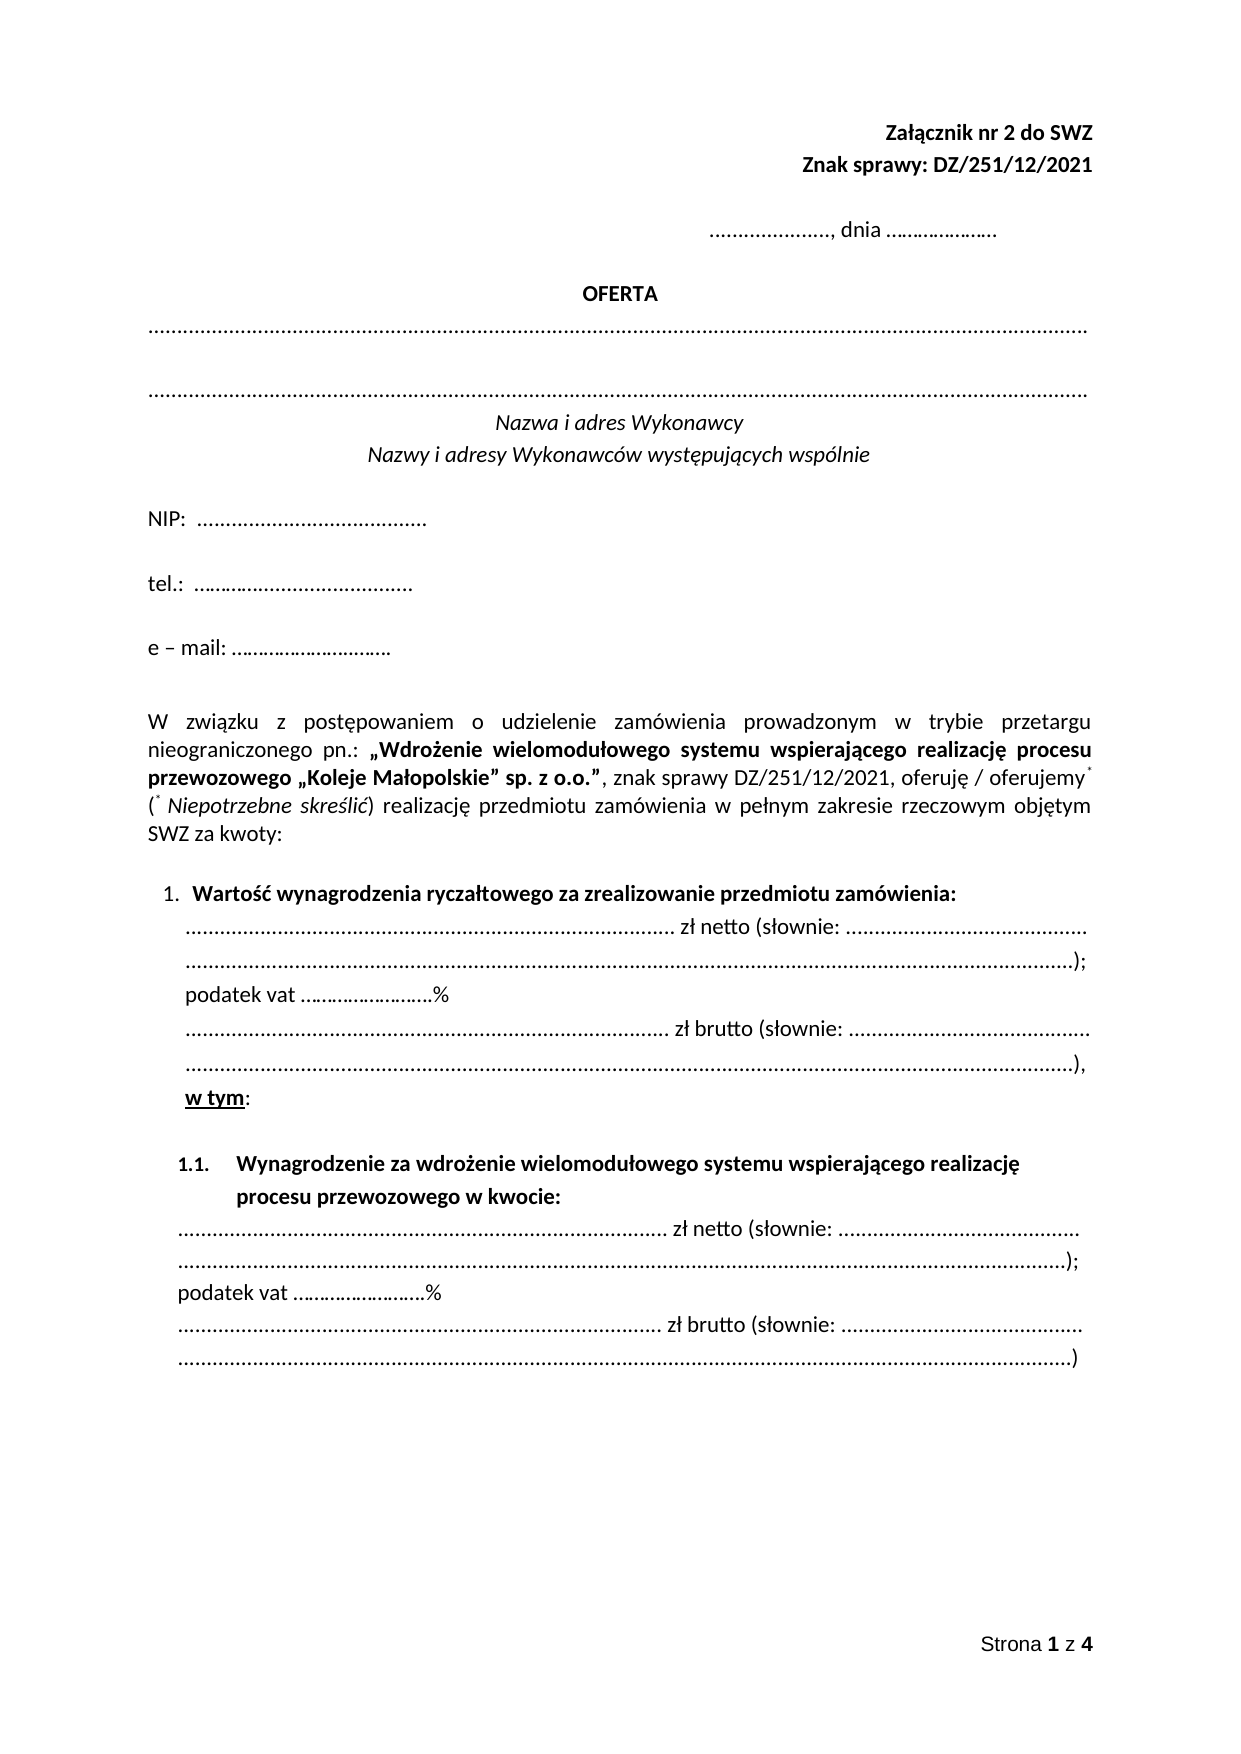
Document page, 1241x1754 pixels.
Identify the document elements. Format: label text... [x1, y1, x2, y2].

text ....................., dnia ………………… [709, 215, 1093, 243]
text ................................................................................................................................................................... ................................................................................................................................................................... [148, 311, 1093, 404]
text ..........................................................................................................................................................), [185, 1049, 1093, 1077]
text w tym: [185, 1083, 1093, 1111]
list Wynagrodzenie za wdrożenie wielomodułowego systemu wspierającego realizację procesu przewozowego w kwocie: [177, 1149, 1093, 1210]
text Nazwa i adres Wykonawcy Nazwy i adresy Wykonawców występujących wspólnie [148, 408, 1093, 468]
text Znak sprawy: DZ/251/12/2021 [148, 150, 1093, 178]
text podatek vat …………………….% [185, 980, 1093, 1008]
text OFERTA [148, 279, 1093, 307]
text W związku z postępowaniem o udzielenie zamówienia prowadzonym w trybie przetargu nieograniczonego pn.: „Wdrożenie wielomodułowego systemu wspierającego realizację procesu przewozowego „Koleje Małopolskie” sp. z o.o.”, znak sprawy DZ/251/12/2021, oferuję / oferujemy* (* Niepotrzebne skreślić) realizację przedmiotu zamówienia w pełnym zakresie rzeczowym objętym SWZ za kwoty: [148, 707, 1093, 847]
text ..................................................................................... zł netto (słownie: .......................................... [177, 1214, 1093, 1242]
text tel.: …………........................... [148, 569, 1093, 597]
text NIP: ........................................ [148, 504, 1093, 532]
text .................................................................................... zł brutto (słownie: .......................................... [185, 1014, 1093, 1043]
text ..................................................................................... zł netto (słownie: .......................................... [185, 912, 1093, 940]
text Załącznik nr 2 do SWZ [148, 118, 1093, 146]
text e – mail: …………………..……. [148, 633, 1093, 661]
text podatek vat …………………….% [177, 1278, 1093, 1306]
list Wartość wynagrodzenia ryczałtowego za zrealizowanie przedmiotu zamówienia: [162, 879, 1093, 908]
text .................................................................................... zł brutto (słownie: .......................................... [177, 1311, 1093, 1338]
